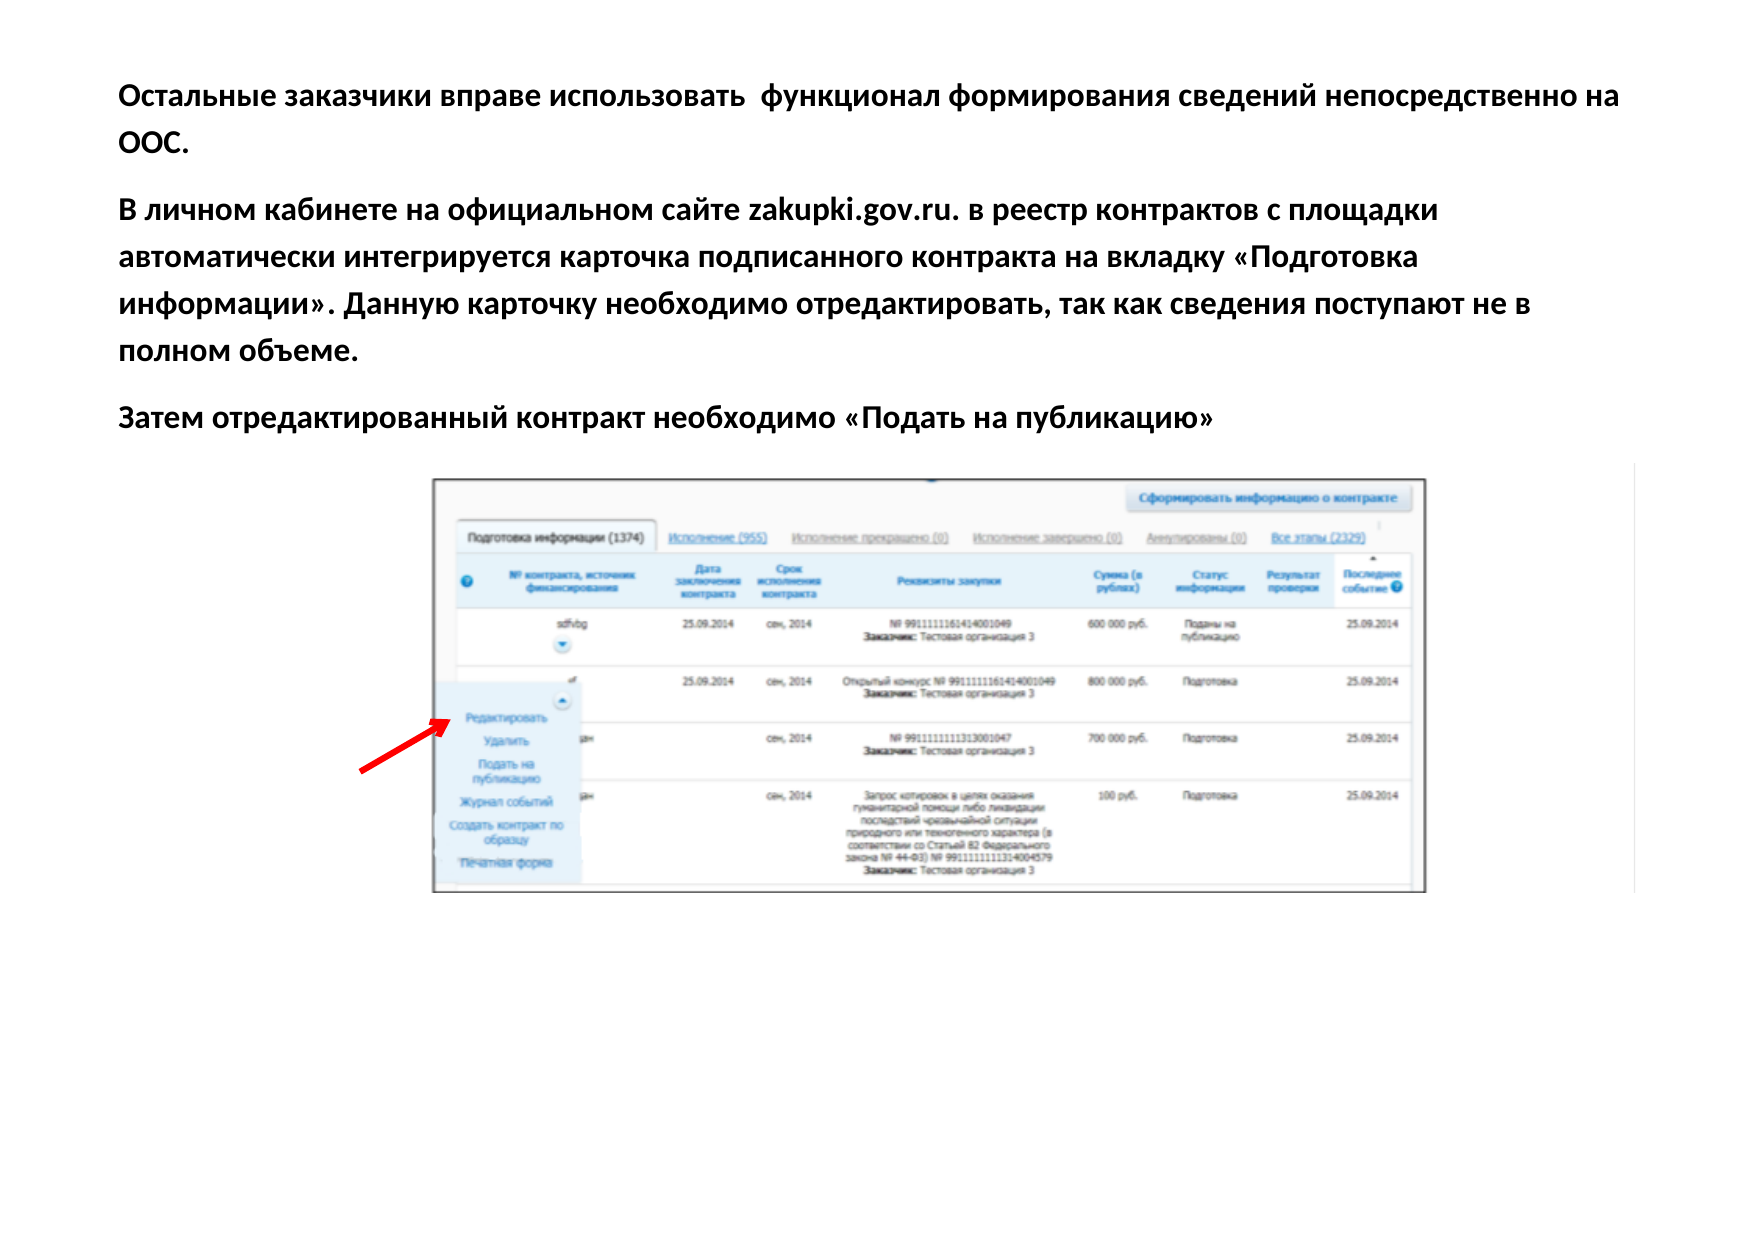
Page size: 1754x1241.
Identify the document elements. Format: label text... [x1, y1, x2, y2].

text В личном кабинете на официальном сайте zakupki.gov.ru. в реестр контрактов с площадки автоматически интегрируется карточка подписанного контракта на вкладку «Подготовка информации». Данную карточку необходимо отредактировать, так как сведения поступают не в полном объеме. [118, 188, 1636, 369]
picture [118, 463, 1636, 893]
text Затем отредактированный контракт необходимо «Подать на публикацию» [118, 396, 1636, 437]
text Остальные заказчики вправе использовать функционал формирования сведений непосредственно на ООС. [118, 74, 1636, 161]
